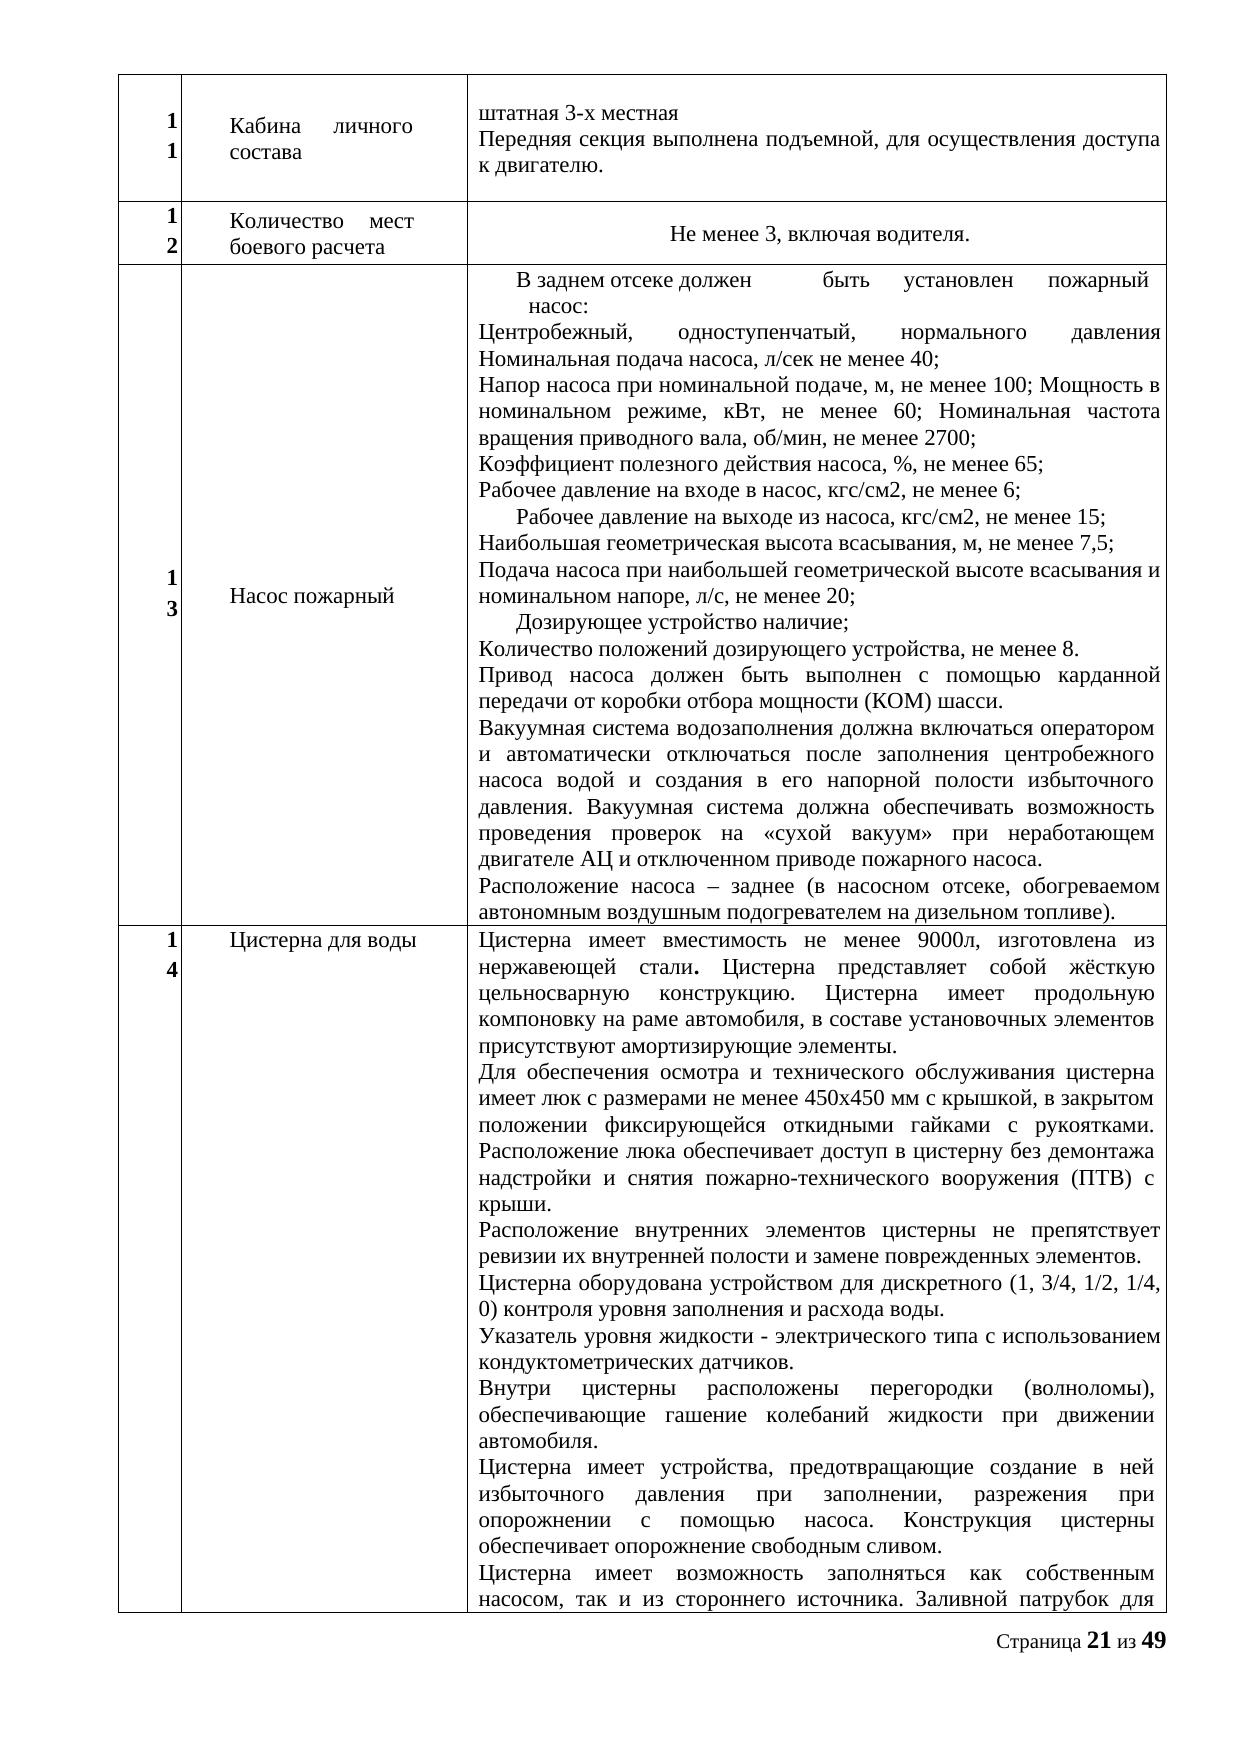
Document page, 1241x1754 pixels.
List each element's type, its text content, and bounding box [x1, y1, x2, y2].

table_cell 13 [119, 265, 181, 924]
table_cell Цистерна для воды [182, 926, 467, 1612]
table_cell Количество мест боевого расчета [182, 202, 467, 264]
table_cell Не менее 3, включая водителя. [468, 202, 1166, 264]
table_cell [468, 926, 1166, 1612]
table_cell 11 [119, 75, 181, 201]
table_cell 12 [119, 202, 181, 264]
table_cell штатная 3-х местная Передняя секция выполнена подъемной, для осуществления доступа к двигателю. [468, 75, 1166, 201]
table_cell Насос пожарный [182, 265, 467, 924]
table_cell Кабина личного состава [182, 75, 467, 201]
table_cell 14 [119, 926, 181, 1612]
table_cell В заднем отсеке должен быть установлен пожарный насос: Центробежный, одноступенчатый, нормального давления Номинальная подача насоса, л/сек не менее 40; Напор насоса при номинальной подаче, м, не менее 100; Мощность в номинальном режиме, кВт, не менее 60; Номинальная частота вращения приводного вала, об/мин, не менее 2700; Коэффициент полезного действия насоса, %, не менее 65; Рабочее давление на входе в насос, кгс/см2, не менее 6; Рабочее давление на выходе из насоса, кгс/см2, не менее 15; Наибольшая геометрическая высота всасывания, м, не менее 7,5; Подача насоса при наибольшей геометрической высоте всасывания и номинальном напоре, л/с, не менее 20; Дозирующее устройство наличие; Количество положений дозирующего устройства, не менее 8. Привод насоса должен быть выполнен с помощью карданной передачи от коробки отбора мощности (КОМ) шасси. Вакуумная система водозаполнения должна включаться оператором и автоматически отключаться после заполнения центробежного насоса водой и создания в его напорной полости избыточного давления. Вакуумная система должна обеспечивать возможность проведения проверок на «сухой вакуум» при неработающем двигателе АЦ и отключенном приводе пожарного насоса. Расположение насоса – заднее (в насосном отсеке, обогреваемом автономным воздушным подогревателем на дизельном топливе). [468, 265, 1166, 924]
